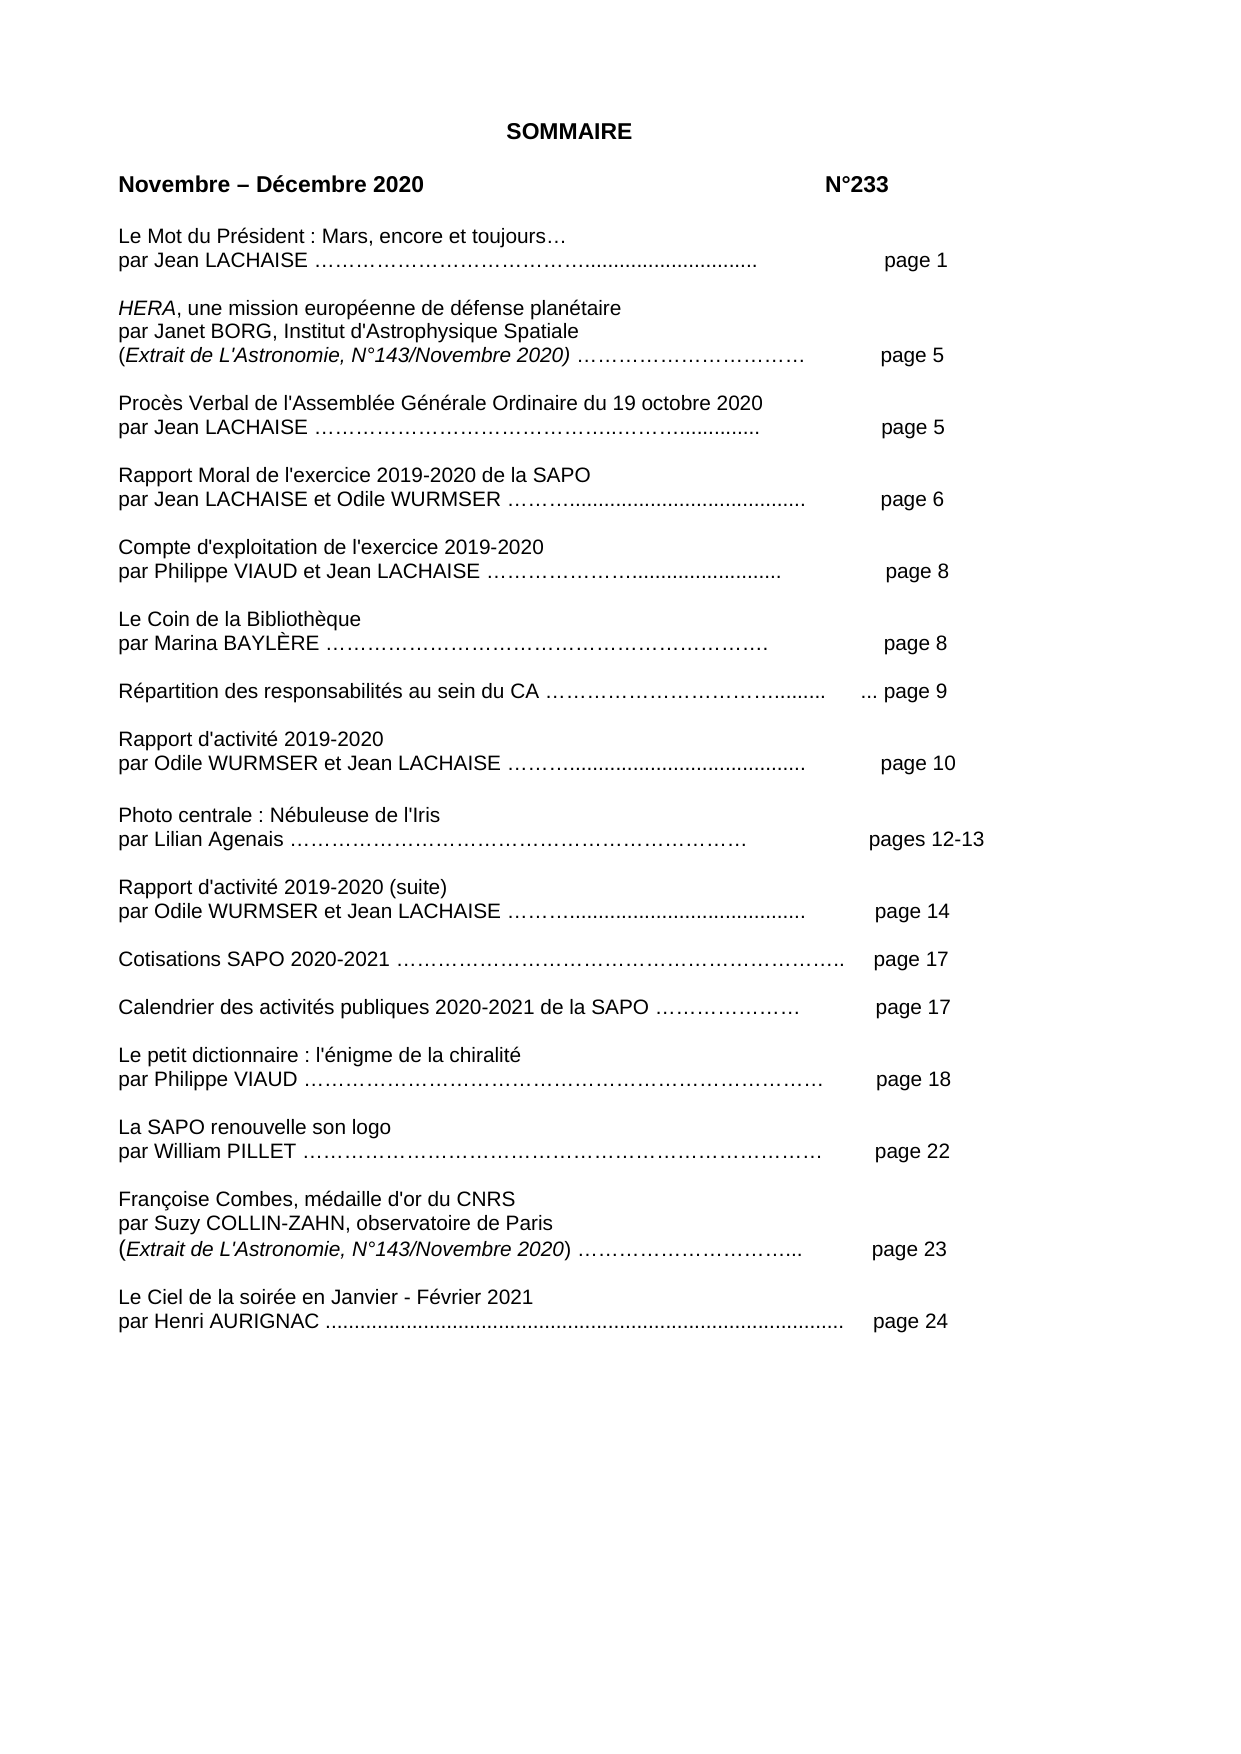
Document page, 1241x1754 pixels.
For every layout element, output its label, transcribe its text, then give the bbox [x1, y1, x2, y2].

text par Janet BORG, Institut d'Astrophysique Spatiale [118, 319, 1122, 343]
text (Extrait de L'Astronomie, N°143/Novembre 2020) …………………………… page 5 [118, 343, 1122, 367]
text par Marina BAYLÈRE ………………………………………………………. page 8 [118, 631, 1122, 655]
text La SAPO renouvelle son logo [118, 1115, 1122, 1139]
text (Extrait de L'Astronomie, N°143/Novembre 2020) …………………………... page 23 [118, 1234, 1122, 1261]
text Le Coin de la Bibliothèque [118, 607, 1122, 631]
text par Jean LACHAISE ……………………………………..……….............. page 5 [118, 415, 1122, 439]
text HERA, une mission européenne de défense planétaire [118, 295, 1122, 319]
text Calendrier des activités publiques 2020-2021 de la SAPO ………………… page 17 [118, 995, 1122, 1019]
text Rapport Moral de l'exercice 2019-2020 de la SAPO [118, 463, 1122, 487]
text par Philippe VIAUD et Jean LACHAISE ………………….......................... page 8 [118, 559, 1122, 583]
text Françoise Combes, médaille d'or du CNRS [118, 1187, 1122, 1211]
text par Philippe VIAUD ………………………………………………………………… page 18 [118, 1067, 1122, 1091]
text Procès Verbal de l'Assemblée Générale Ordinaire du 19 octobre 2020 [118, 391, 1122, 415]
text Photo centrale : Nébuleuse de l'Iris [118, 803, 1122, 827]
text Rapport d'activité 2019-2020 [118, 727, 1122, 751]
text par Jean LACHAISE ………………………………….............................. page 1 [118, 247, 1122, 271]
text Compte d'exploitation de l'exercice 2019-2020 [118, 535, 1122, 559]
text par Lilian Agenais ………………………………………………………… pages 12-13 [118, 827, 1122, 851]
text par Odile WURMSER et Jean LACHAISE ………......................................... page 14 [118, 899, 1122, 923]
text Rapport d'activité 2019-2020 (suite) [118, 875, 1122, 899]
text Le Mot du Président : Mars, encore et toujours… [118, 223, 1122, 247]
text par Henri AURIGNAC .......................................................................................... page 24 [118, 1309, 1122, 1333]
text SOMMAIRE [118, 118, 1122, 144]
text par William PILLET ………………………………………………………………… page 22 [118, 1139, 1122, 1163]
text Novembre – Décembre 2020 N°233 [118, 171, 1122, 197]
text par Suzy COLLIN-ZAHN, observatoire de Paris [118, 1211, 1122, 1234]
text Cotisations SAPO 2020-2021 ……………………………………………………….. page 17 [118, 947, 1122, 971]
text par Odile WURMSER et Jean LACHAISE ………......................................... page 10 [118, 751, 1122, 774]
text par Jean LACHAISE et Odile WURMSER ………......................................... page 6 [118, 487, 1122, 511]
text Répartition des responsabilités au sein du CA ……………………………......... ... page 9 [118, 679, 1122, 703]
text Le Ciel de la soirée en Janvier - Février 2021 [118, 1285, 1122, 1309]
text Le petit dictionnaire : l'énigme de la chiralité [118, 1043, 1122, 1067]
